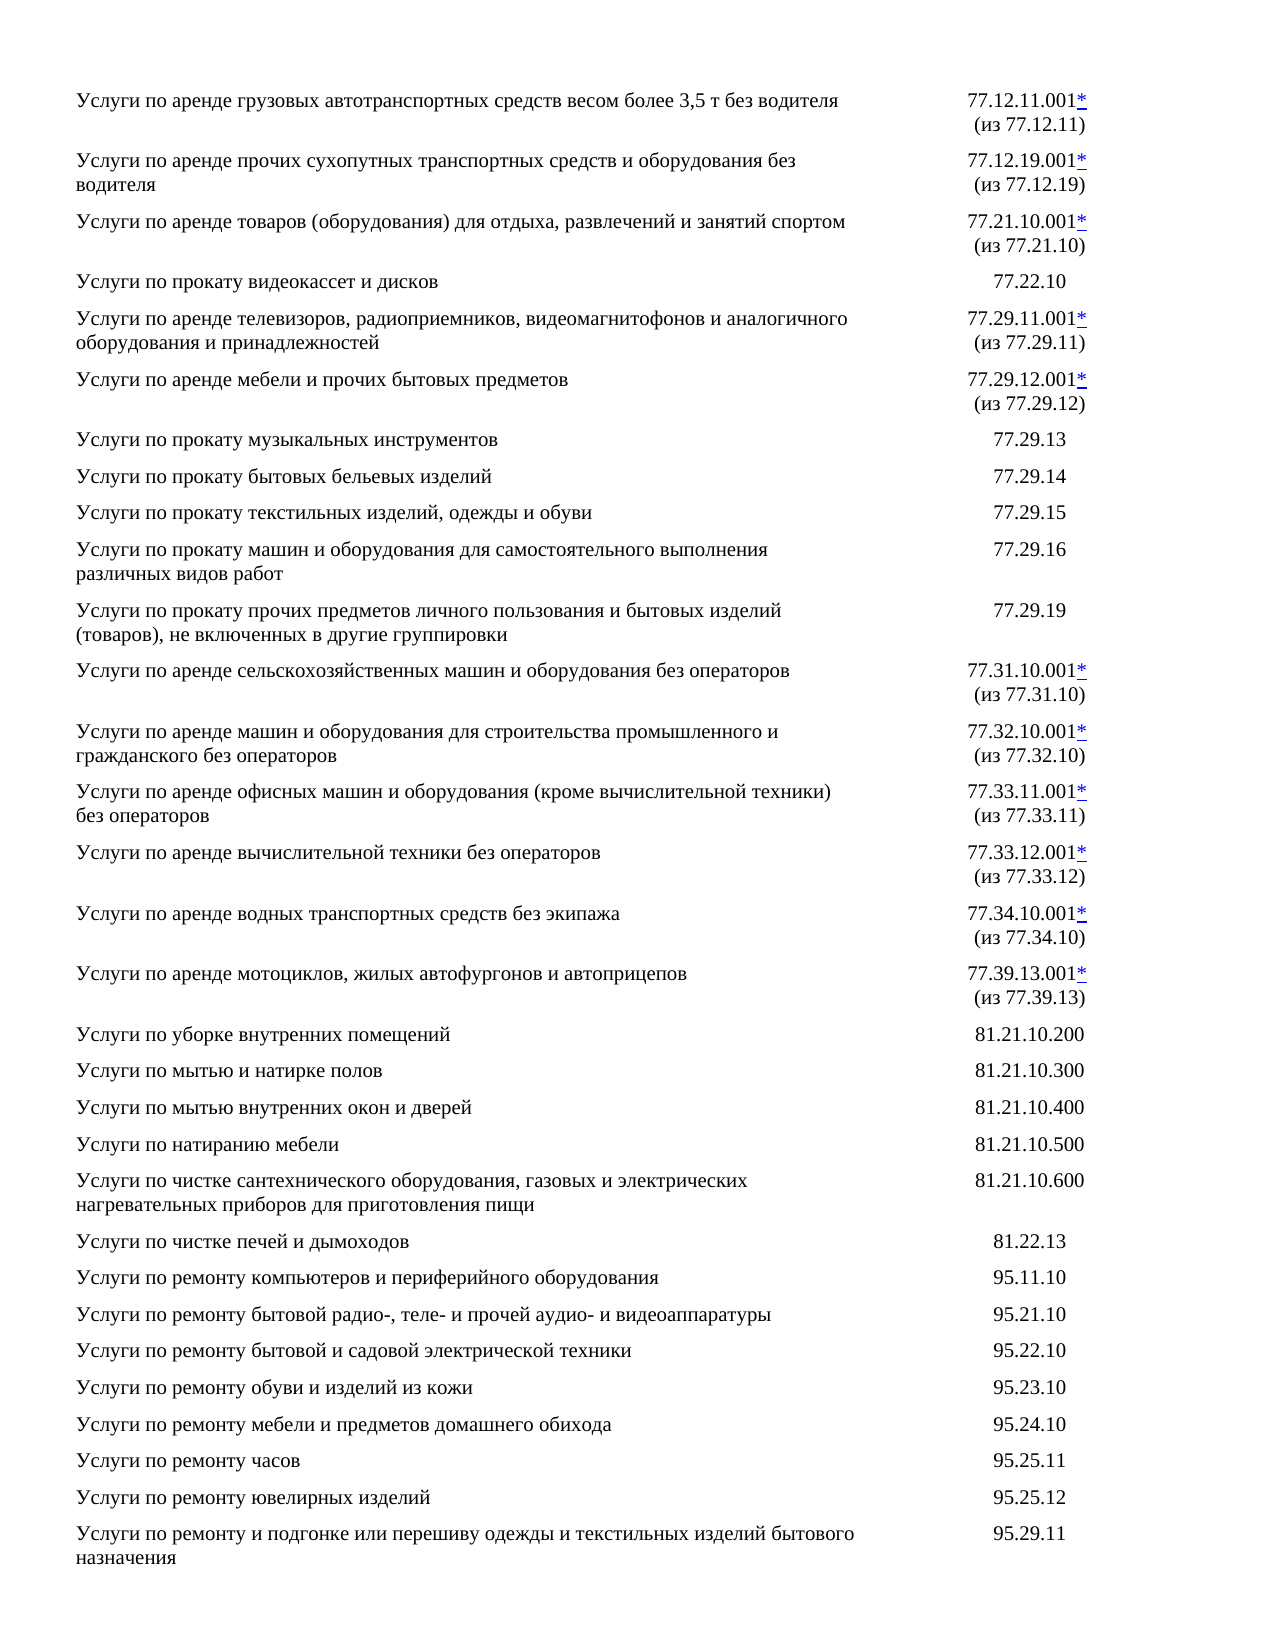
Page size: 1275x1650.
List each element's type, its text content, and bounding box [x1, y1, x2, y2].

table_cell 95.23.10 [859, 1363, 1200, 1399]
table_cell 81.21.10.600 [859, 1156, 1200, 1216]
table_cell 77.12.11.001* (из 77.12.11) [859, 75, 1200, 136]
table_cell 77.12.19.001* (из 77.12.19) [859, 136, 1200, 196]
table_cell 77.29.16 [859, 524, 1200, 585]
table_cell 77.33.12.001* (из 77.33.12) [859, 828, 1200, 888]
table_cell Услуги по аренде грузовых автотранспортных средств весом более 3,5 т без водителя [75, 75, 859, 136]
table_cell Услуги по прокату музыкальных инструментов [75, 415, 859, 451]
table_cell 81.21.10.200 [859, 1009, 1200, 1046]
table_cell Услуги по прокату прочих предметов личного пользования и бытовых изделий (товаров), не включенных в другие группировки [75, 585, 859, 646]
table_cell 77.29.13 [859, 415, 1200, 451]
table_cell Услуги по мытью и натирке полов [75, 1046, 859, 1082]
table_cell 81.21.10.300 [859, 1046, 1200, 1082]
table_cell Услуги по натиранию мебели [75, 1119, 859, 1156]
table_cell Услуги по аренде мотоциклов, жилых автофургонов и автоприцепов [75, 949, 859, 1009]
table_cell Услуги по прокату машин и оборудования для самостоятельного выполнения различных видов работ [75, 524, 859, 585]
table_cell Услуги по прокату бытовых бельевых изделий [75, 451, 859, 488]
table_cell 77.32.10.001* (из 77.32.10) [859, 706, 1200, 767]
table_cell Услуги по чистке сантехнического оборудования, газовых и электрических нагревательных приборов для приготовления пищи [75, 1156, 859, 1216]
table_cell Услуги по чистке печей и дымоходов [75, 1216, 859, 1253]
table_cell 77.34.10.001* (из 77.34.10) [859, 888, 1200, 949]
table_cell Услуги по ремонту мебели и предметов домашнего обихода [75, 1399, 859, 1436]
table_cell Услуги по ремонту бытовой радио-, теле- и прочей аудио- и видеоаппаратуры [75, 1289, 859, 1326]
table_cell 77.31.10.001* (из 77.31.10) [859, 646, 1200, 706]
table_cell 77.22.10 [859, 257, 1200, 293]
table_cell Услуги по уборке внутренних помещений [75, 1009, 859, 1046]
table_cell Услуги по аренде мебели и прочих бытовых предметов [75, 354, 859, 415]
table_cell 81.22.13 [859, 1216, 1200, 1253]
table_cell Услуги по мытью внутренних окон и дверей [75, 1083, 859, 1119]
table_cell Услуги по аренде товаров (оборудования) для отдыха, развлечений и занятий спортом [75, 196, 859, 257]
table_cell 77.29.15 [859, 488, 1200, 524]
table_cell Услуги по аренде сельскохозяйственных машин и оборудования без операторов [75, 646, 859, 706]
table_cell 95.25.11 [859, 1436, 1200, 1472]
table_cell 77.21.10.001* (из 77.21.10) [859, 196, 1200, 257]
table_cell Услуги по ремонту ювелирных изделий [75, 1472, 859, 1509]
table_cell Услуги по аренде машин и оборудования для строительства промышленного и гражданского без операторов [75, 706, 859, 767]
table_cell Услуги по ремонту бытовой и садовой электрической техники [75, 1326, 859, 1362]
table_cell Услуги по прокату видеокассет и дисков [75, 257, 859, 293]
table_cell Услуги по аренде офисных машин и оборудования (кроме вычислительной техники) без операторов [75, 767, 859, 827]
table_cell 95.29.11 [859, 1509, 1200, 1569]
table_cell 95.22.10 [859, 1326, 1200, 1362]
table_cell 95.24.10 [859, 1399, 1200, 1436]
table_cell Услуги по аренде прочих сухопутных транспортных средств и оборудования без водителя [75, 136, 859, 196]
table_cell 95.11.10 [859, 1253, 1200, 1289]
table_cell 95.21.10 [859, 1289, 1200, 1326]
table_cell 95.25.12 [859, 1472, 1200, 1509]
table_cell Услуги по ремонту часов [75, 1436, 859, 1472]
table_cell 77.29.12.001* (из 77.29.12) [859, 354, 1200, 415]
table_cell Услуги по ремонту обуви и изделий из кожи [75, 1363, 859, 1399]
table_cell 77.29.19 [859, 585, 1200, 646]
table_cell Услуги по прокату текстильных изделий, одежды и обуви [75, 488, 859, 524]
table_cell 77.39.13.001* (из 77.39.13) [859, 949, 1200, 1009]
table_cell Услуги по ремонту компьютеров и периферийного оборудования [75, 1253, 859, 1289]
table_cell 81.21.10.500 [859, 1119, 1200, 1156]
table_cell Услуги по аренде вычислительной техники без операторов [75, 828, 859, 888]
table_cell Услуги по ремонту и подгонке или перешиву одежды и текстильных изделий бытового назначения [75, 1509, 859, 1569]
table_cell 81.21.10.400 [859, 1083, 1200, 1119]
table_cell 77.29.11.001* (из 77.29.11) [859, 294, 1200, 354]
table_cell Услуги по аренде водных транспортных средств без экипажа [75, 888, 859, 949]
table_cell 77.29.14 [859, 451, 1200, 488]
table_cell 77.33.11.001* (из 77.33.11) [859, 767, 1200, 827]
table_cell Услуги по аренде телевизоров, радиоприемников, видеомагнитофонов и аналогичного оборудования и принадлежностей [75, 294, 859, 354]
